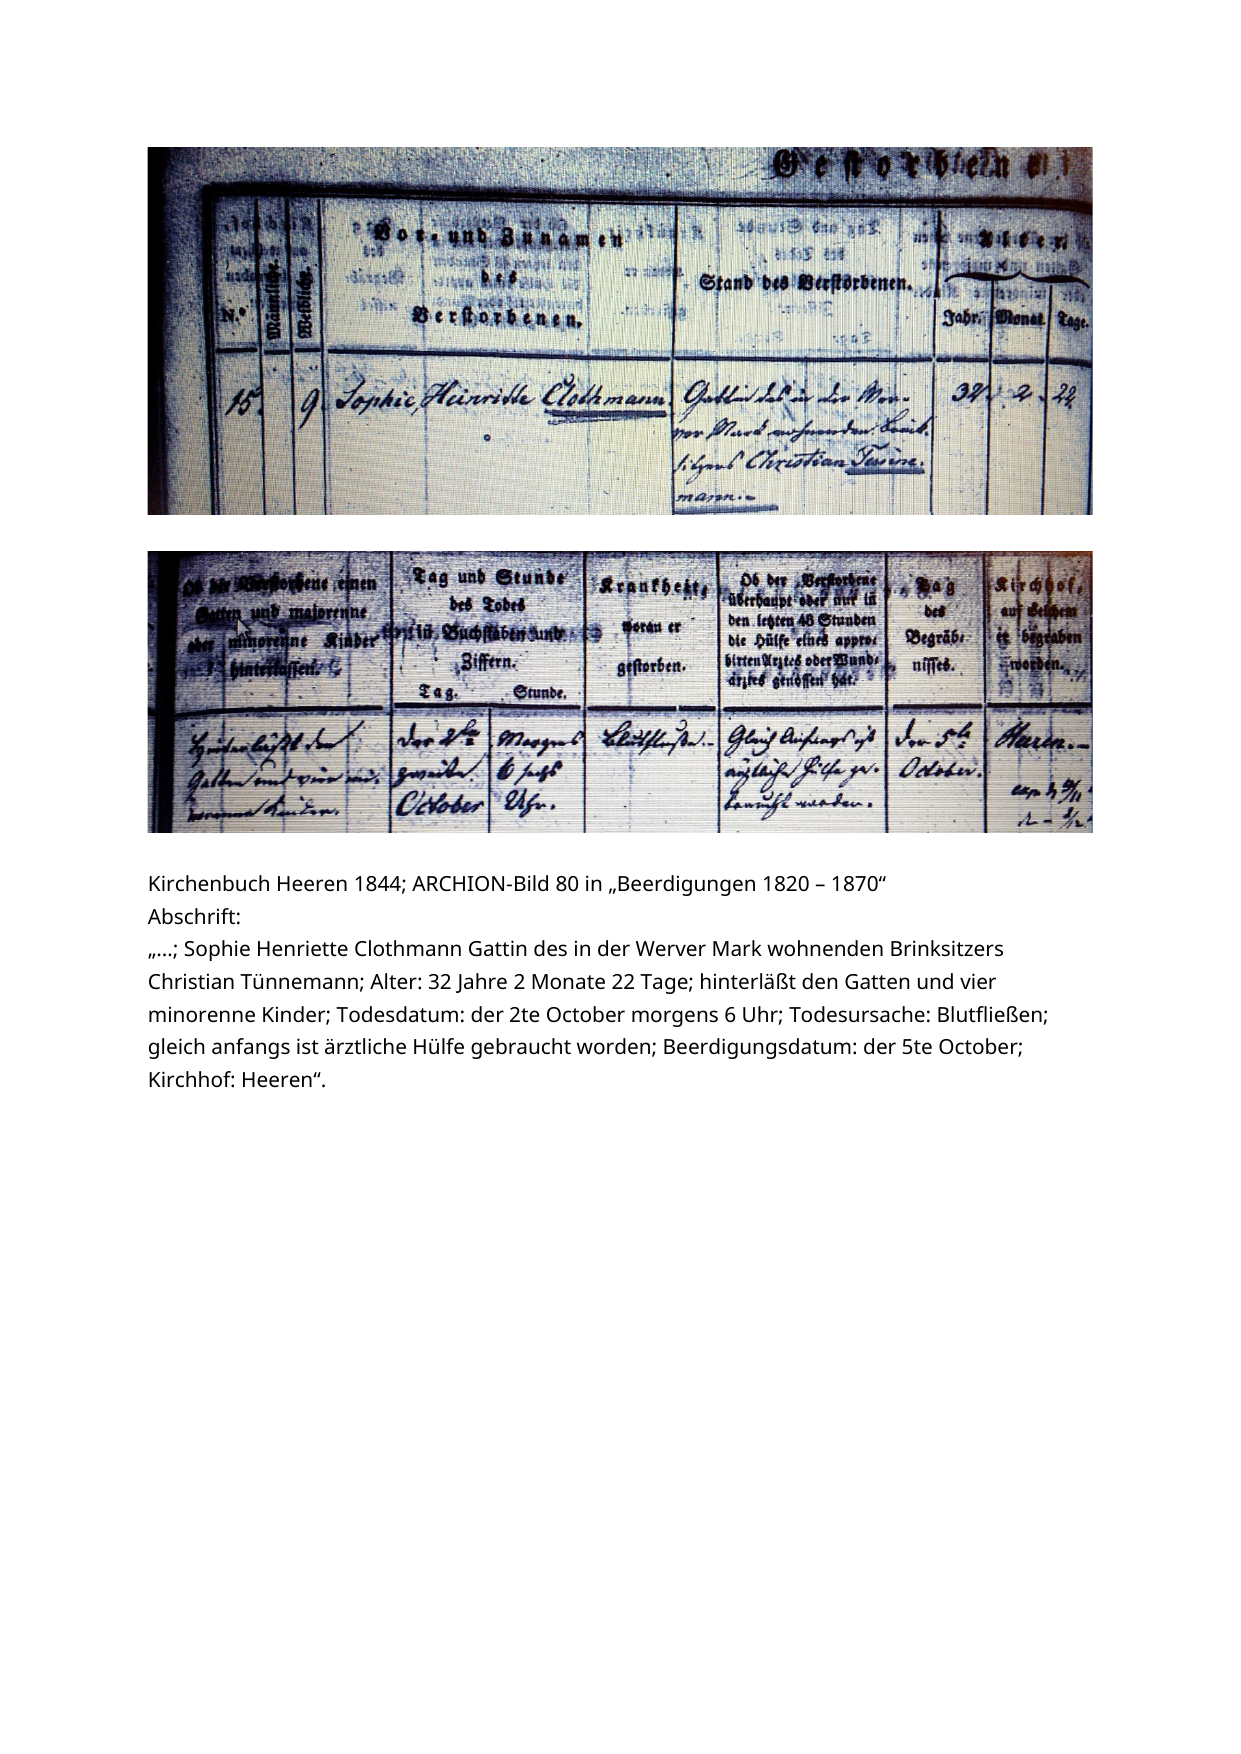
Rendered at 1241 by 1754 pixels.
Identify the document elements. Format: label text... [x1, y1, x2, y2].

text Abschrift: [148, 902, 1093, 930]
picture [147, 551, 1093, 833]
picture [147, 147, 1093, 515]
text „…; Sophie Henriette Clothmann Gattin des in der Werver Mark wohnenden Brinksitzers Christian Tünnemann; Alter: 32 Jahre 2 Monate 22 Tage; hinterläßt den Gatten und vier minorenne Kinder; Todesdatum: der 2te October morgens 6 Uhr; Todesursache: Blutfließen; gleich anfangs ist ärztliche Hülfe gebraucht worden; Beerdigungsdatum: der 5te October; Kirchhof: Heeren“. [148, 934, 1093, 1093]
text Kirchenbuch Heeren 1844; ARCHION-Bild 80 in „Beerdigungen 1820 – 1870“ [148, 869, 1093, 898]
